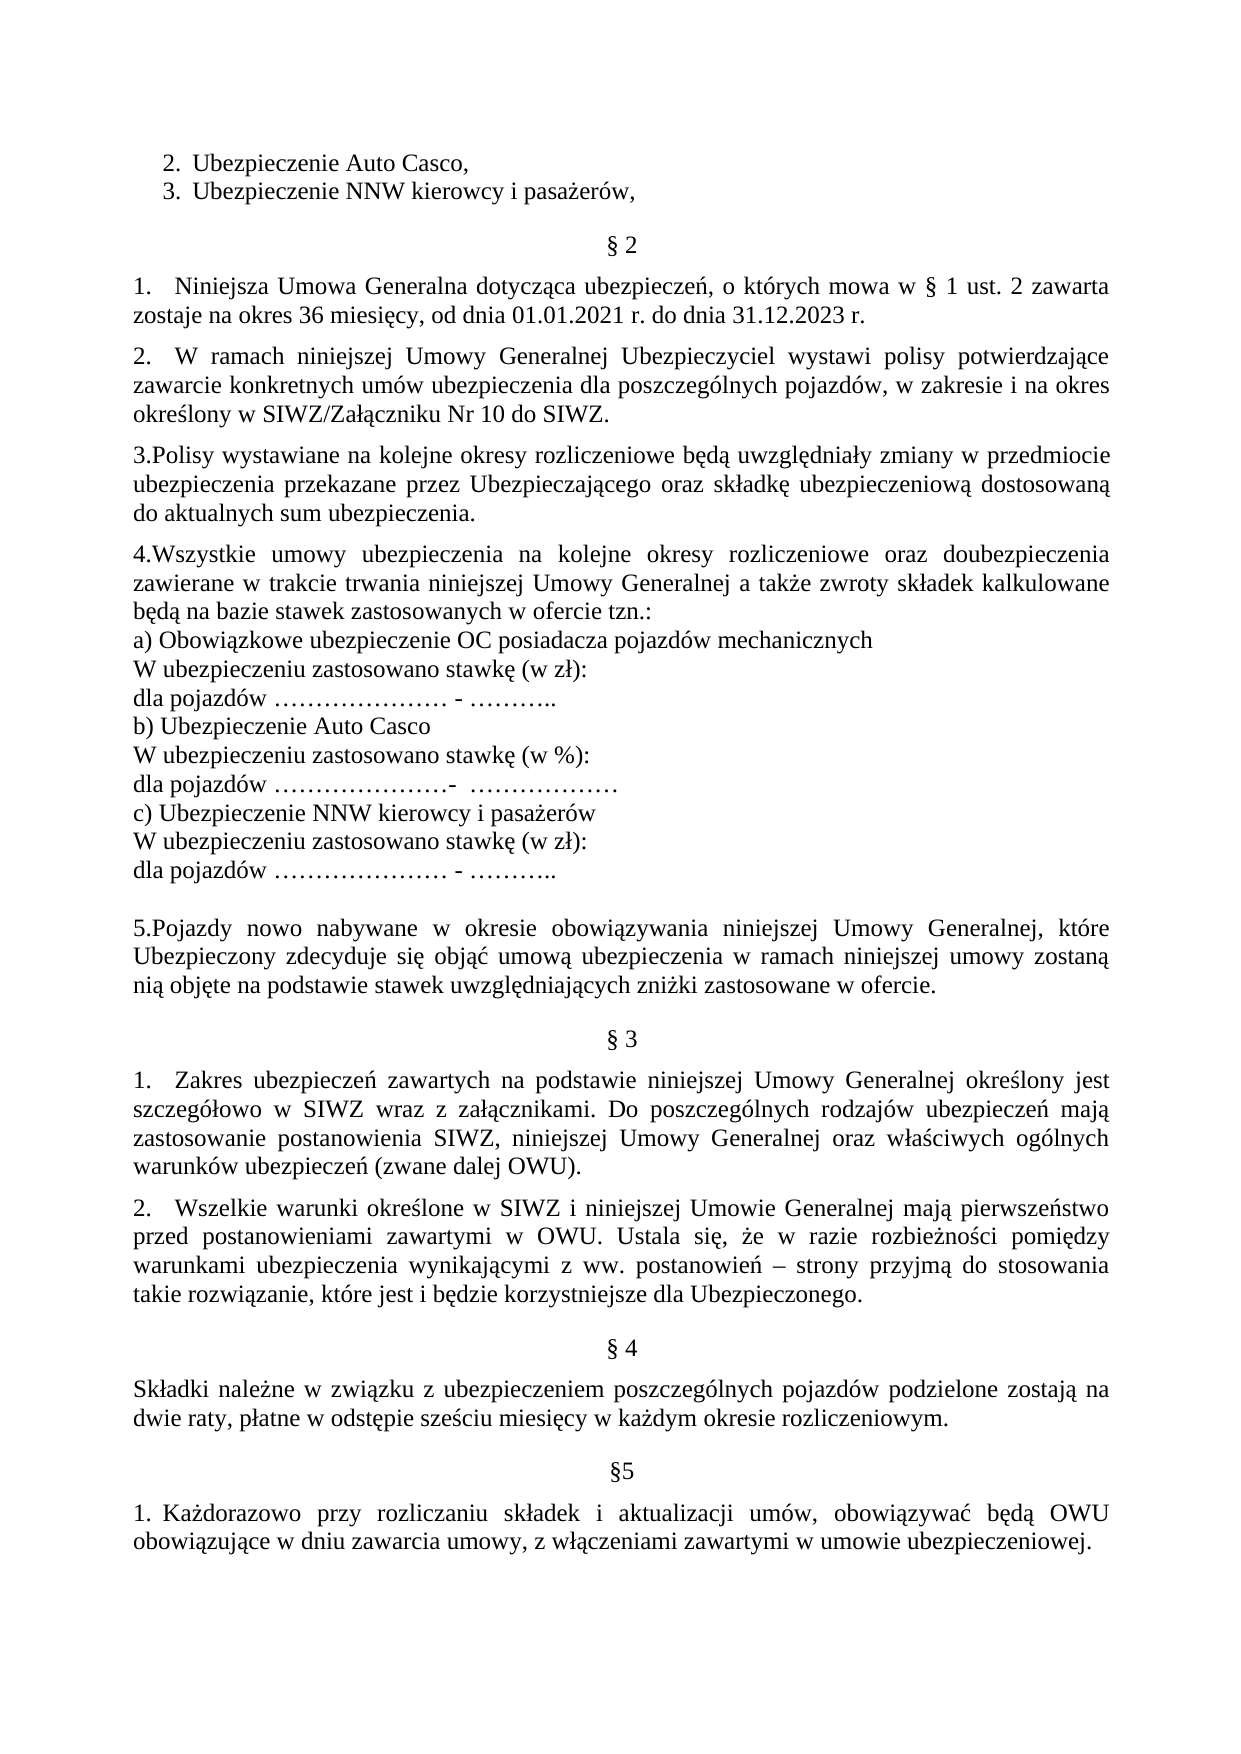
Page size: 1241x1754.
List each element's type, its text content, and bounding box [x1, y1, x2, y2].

text 4 [133, 1333, 1110, 1361]
list W ramach niniejszej Umowy Generalnej Ubezpieczyciel wystawi polisy potwierdzające zawarcie konkretnych umów ubezpieczenia dla poszczególnych pojazdów, w zakresie i na okres określony w SIWZ/Załączniku Nr 10 do SIWZ. [133, 341, 1110, 428]
list Ubezpieczenie NNW kierowcy i pasażerów, [162, 176, 1110, 205]
list Zakres ubezpieczeń zawartych na podstawie niniejszej Umowy Generalnej określony jest szczegółowo w SIWZ wraz z załącznikami. Do poszczególnych rodzajów ubezpieczeń mają zastosowanie postanowienia SIWZ, niniejszej Umowy Generalnej oraz właściwych ogólnych warunków ubezpieczeń (zwane dalej OWU). [133, 1065, 1110, 1180]
text dla pojazdów …………………- ……………… [133, 769, 1110, 798]
text W ubezpieczeniu zastosowano stawkę (w %): [133, 740, 1110, 769]
text 5 [133, 1456, 1110, 1485]
text dla pojazdów ………………… - ……….. [133, 683, 1110, 711]
list b) Ubezpieczenie Auto Casco [133, 711, 1110, 740]
text 3.Polisy wystawiane na kolejne okresy rozliczeniowe będą uwzględniały zmiany w przedmiocie ubezpieczenia przekazane przez Ubezpieczającego oraz składkę ubezpieczeniową dostosowaną do aktualnych sum ubezpieczenia. [133, 440, 1110, 526]
text 5.Pojazdy nowo nabywane w okresie obowiązywania niniejszej Umowy Generalnej, które Ubezpieczony zdecyduje się objąć umową ubezpieczenia w ramach niniejszej umowy zostaną nią objęte na podstawie stawek uwzględniających zniżki zastosowane w ofercie. [133, 913, 1110, 999]
text dla pojazdów ………………… - ……….. [133, 855, 1110, 884]
text W ubezpieczeniu zastosowano stawkę (w zł): [133, 654, 1110, 683]
list a) Obowiązkowe ubezpieczenie OC posiadacza pojazdów mechanicznych [133, 625, 1110, 654]
text 2 [133, 230, 1110, 259]
list Ubezpieczenie Auto Casco, [162, 148, 1110, 176]
text Składki należne w związku z ubezpieczeniem poszczególnych pojazdów podzielone zostają na dwie raty, płatne w odstępie sześciu miesięcy w każdym okresie rozliczeniowym. [133, 1374, 1110, 1431]
list Niniejsza Umowa Generalna dotycząca ubezpieczeń, o których mowa w § 1 ust. 2 zawarta zostaje na okres 36 miesięcy, od dnia 01.01.2021 r. do dnia 31.12.2023 r. [133, 271, 1110, 329]
text 4.Wszystkie umowy ubezpieczenia na kolejne okresy rozliczeniowe oraz doubezpieczenia zawierane w trakcie trwania niniejszej Umowy Generalnej a także zwroty składek kalkulowane będą na bazie stawek zastosowanych w ofercie tzn.: [133, 539, 1110, 625]
text 3 [133, 1024, 1110, 1053]
list Każdorazowo przy rozliczaniu składek i aktualizacji umów, obowiązywać będą OWU obowiązujące w dniu zawarcia umowy, z włączeniami zawartymi w umowie ubezpieczeniowej. [133, 1498, 1110, 1555]
list Wszelkie warunki określone w SIWZ i niniejszej Umowie Generalnej mają pierwszeństwo przed postanowieniami zawartymi w OWU. Ustala się, że w razie rozbieżności pomiędzy warunkami ubezpieczenia wynikającymi z ww. postanowień – strony przyjmą do stosowania takie rozwiązanie, które jest i będzie korzystniejsze dla Ubezpieczonego. [133, 1193, 1110, 1308]
list c) Ubezpieczenie NNW kierowcy i pasażerów [133, 798, 1110, 826]
text W ubezpieczeniu zastosowano stawkę (w zł): [133, 826, 1110, 855]
